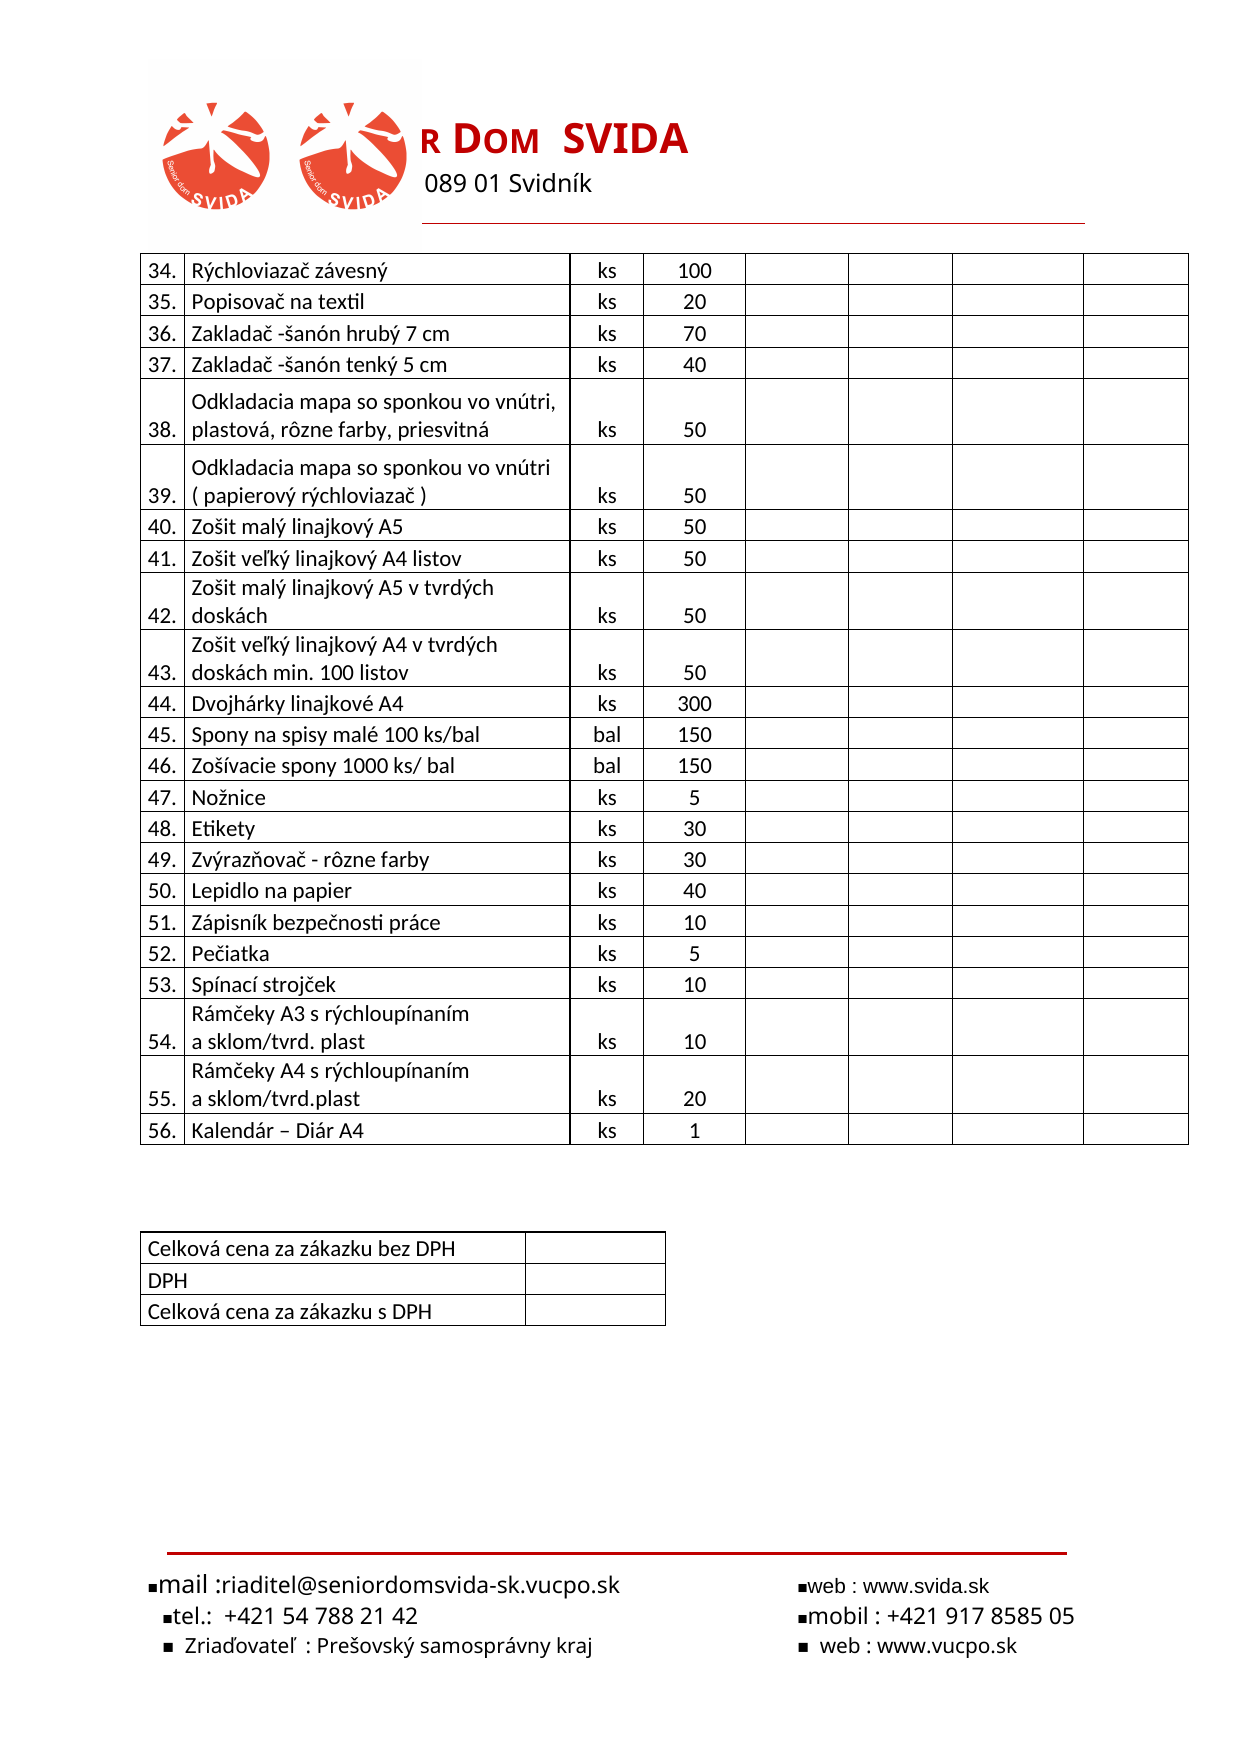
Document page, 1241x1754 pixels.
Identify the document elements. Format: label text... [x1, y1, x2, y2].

table_cell [746, 968, 848, 998]
table_cell 50 [644, 630, 745, 686]
table_cell [746, 254, 848, 284]
table_cell 30 [644, 812, 745, 842]
table_cell [849, 874, 952, 904]
table_header [526, 1233, 665, 1263]
table_cell 35. [141, 285, 184, 315]
table_cell 100 [644, 254, 745, 284]
table_cell ks [571, 906, 643, 936]
table_cell ks [571, 630, 643, 686]
table_cell [953, 348, 1083, 378]
table_cell [1084, 316, 1188, 347]
table_cell [526, 1264, 665, 1294]
table_cell Odkladacia mapa so sponkou vo vnútri ( papierový rýchloviazač ) [185, 445, 569, 509]
table_cell [1084, 285, 1188, 315]
table_cell [746, 510, 848, 540]
table_cell [849, 968, 952, 998]
table_cell Zošit veľký linajkový A4 listov [185, 541, 569, 572]
table_header Celková cena za zákazku bez DPH [141, 1233, 525, 1263]
table_cell Kalendár – Diár A4 [185, 1114, 569, 1144]
table_cell [953, 906, 1083, 936]
table_cell [1084, 843, 1188, 873]
table_cell [953, 541, 1083, 572]
table_cell Zošit veľký linajkový A4 v tvrdých doskách min. 100 listov [185, 630, 569, 686]
table_cell 41. [141, 541, 184, 572]
table_cell 300 [644, 687, 745, 717]
table_cell 46. [141, 749, 184, 779]
table_cell Zošit malý linajkový A5 v tvrdých doskách [185, 573, 569, 629]
table_cell 20 [644, 285, 745, 315]
table_cell [953, 874, 1083, 904]
table_cell Nožnice [185, 781, 569, 811]
table_cell [953, 1056, 1083, 1112]
table_cell [849, 1056, 952, 1112]
table_cell [1084, 687, 1188, 717]
table_cell [953, 843, 1083, 873]
table_cell 5 [644, 937, 745, 967]
table_cell ks [571, 687, 643, 717]
table_cell [746, 1114, 848, 1144]
table_cell [1084, 874, 1188, 904]
table_cell [953, 937, 1083, 967]
table_cell [1084, 906, 1188, 936]
table_cell Pečiatka [185, 937, 569, 967]
table_cell 150 [644, 749, 745, 779]
table_cell Celková cena za zákazku s DPH [141, 1295, 525, 1325]
table_cell 50 [644, 445, 745, 509]
table_cell [849, 749, 952, 779]
table_cell [746, 906, 848, 936]
table_cell [953, 968, 1083, 998]
table_cell [1084, 999, 1188, 1055]
table_cell 50 [644, 573, 745, 629]
table_cell [849, 630, 952, 686]
table_cell [746, 999, 848, 1055]
table_cell [1084, 937, 1188, 967]
table_cell [849, 445, 952, 509]
table_cell 10 [644, 968, 745, 998]
table_cell [849, 510, 952, 540]
table_cell 53. [141, 968, 184, 998]
table_cell [849, 843, 952, 873]
table_cell [953, 445, 1083, 509]
table_cell 40 [644, 348, 745, 378]
table_cell ks [571, 510, 643, 540]
table_cell [1084, 812, 1188, 842]
table_cell Spony na spisy malé 100 ks/bal [185, 718, 569, 748]
table_cell [849, 254, 952, 284]
table_cell Rámčeky A3 s rýchloupínaním a sklom/tvrd. plast [185, 999, 569, 1055]
table_cell [1084, 968, 1188, 998]
table_cell [1084, 254, 1188, 284]
table_cell [746, 781, 848, 811]
table_cell Spínací strojček [185, 968, 569, 998]
table_cell [746, 718, 848, 748]
table_cell 45. [141, 718, 184, 748]
table_cell ks [571, 573, 643, 629]
table_cell [1084, 1114, 1188, 1144]
table_cell Zakladač -šanón tenký 5 cm [185, 348, 569, 378]
table_cell ks [571, 348, 643, 378]
table_cell ks [571, 285, 643, 315]
table_cell Rýchloviazač závesný [185, 254, 569, 284]
table_cell DPH [141, 1264, 525, 1294]
table_cell 150 [644, 718, 745, 748]
table_cell [1084, 510, 1188, 540]
table_cell 49. [141, 843, 184, 873]
table_cell [849, 781, 952, 811]
table_cell [1084, 379, 1188, 443]
table_cell [953, 573, 1083, 629]
table_cell [953, 812, 1083, 842]
table_cell [953, 749, 1083, 779]
table_cell [953, 687, 1083, 717]
table_cell 36. [141, 316, 184, 347]
table_cell [1084, 1056, 1188, 1112]
table_cell [746, 316, 848, 347]
table_cell 34. [141, 254, 184, 284]
table_cell [849, 999, 952, 1055]
table_cell [1084, 749, 1188, 779]
table_cell [849, 937, 952, 967]
table_cell Etikety [185, 812, 569, 842]
table_cell Zvýrazňovač - rôzne farby [185, 843, 569, 873]
table_cell [1084, 718, 1188, 748]
table_cell [849, 316, 952, 347]
table_cell [746, 630, 848, 686]
table_cell [849, 812, 952, 842]
table_cell ks [571, 843, 643, 873]
table_cell ks [571, 1114, 643, 1144]
table_cell 54. [141, 999, 184, 1055]
table_cell [849, 573, 952, 629]
table_cell [746, 379, 848, 443]
table_cell [746, 874, 848, 904]
table_cell 5 [644, 781, 745, 811]
table_cell ks [571, 781, 643, 811]
table_cell [746, 541, 848, 572]
table_cell 52. [141, 937, 184, 967]
table_cell [746, 812, 848, 842]
table_cell ks [571, 1056, 643, 1112]
table_cell [953, 379, 1083, 443]
table_cell 55. [141, 1056, 184, 1112]
table_cell Dvojhárky linajkové A4 [185, 687, 569, 717]
table_cell Zošit malý linajkový A5 [185, 510, 569, 540]
table_cell [746, 1056, 848, 1112]
table_cell [746, 573, 848, 629]
table_cell [746, 687, 848, 717]
table_cell ks [571, 254, 643, 284]
table_cell [849, 348, 952, 378]
table_cell ks [571, 968, 643, 998]
table_cell [849, 379, 952, 443]
table_cell [953, 630, 1083, 686]
table_cell [526, 1295, 665, 1325]
table_cell Zošívacie spony 1000 ks/ bal [185, 749, 569, 779]
table_cell [953, 999, 1083, 1055]
table_cell [849, 285, 952, 315]
table_cell [849, 718, 952, 748]
table_cell [746, 843, 848, 873]
table_cell [953, 781, 1083, 811]
table_cell 40 [644, 874, 745, 904]
table_cell ks [571, 812, 643, 842]
table_cell [849, 541, 952, 572]
table_cell Zápisník bezpečnosti práce [185, 906, 569, 936]
table_cell 43. [141, 630, 184, 686]
table_cell 50. [141, 874, 184, 904]
table_cell 50 [644, 379, 745, 443]
table_cell ks [571, 379, 643, 443]
table_cell 30 [644, 843, 745, 873]
table_cell ks [571, 999, 643, 1055]
table_cell Zakladač -šanón hrubý 7 cm [185, 316, 569, 347]
table_cell [746, 348, 848, 378]
table_cell 51. [141, 906, 184, 936]
table_cell ks [571, 445, 643, 509]
table_cell 70 [644, 316, 745, 347]
table_cell [746, 285, 848, 315]
table_cell bal [571, 718, 643, 748]
table_cell [953, 718, 1083, 748]
table_cell 47. [141, 781, 184, 811]
table_cell 42. [141, 573, 184, 629]
table_cell 10 [644, 999, 745, 1055]
table_cell [1084, 348, 1188, 378]
table_cell 20 [644, 1056, 745, 1112]
table_cell 40. [141, 510, 184, 540]
table_cell ks [571, 937, 643, 967]
table_cell ks [571, 316, 643, 347]
table_cell [953, 285, 1083, 315]
table_cell [849, 687, 952, 717]
table_cell 1 [644, 1114, 745, 1144]
table_cell 50 [644, 541, 745, 572]
table_cell Lepidlo na papier [185, 874, 569, 904]
table_cell [953, 1114, 1083, 1144]
table_cell Rámčeky A4 s rýchloupínaním a sklom/tvrd.plast [185, 1056, 569, 1112]
table_cell Popisovač na textil [185, 285, 569, 315]
table_cell [953, 254, 1083, 284]
table_cell [1084, 573, 1188, 629]
table_cell [746, 749, 848, 779]
table_cell [849, 906, 952, 936]
table_cell Odkladacia mapa so sponkou vo vnútri, plastová, rôzne farby, priesvitná [185, 379, 569, 443]
table_cell [746, 445, 848, 509]
picture [147, 59, 422, 253]
table_cell 48. [141, 812, 184, 842]
table_cell [953, 316, 1083, 347]
table_cell [1084, 781, 1188, 811]
table_cell ks [571, 874, 643, 904]
table_cell [1084, 630, 1188, 686]
table_cell 44. [141, 687, 184, 717]
table_cell [953, 510, 1083, 540]
table_cell 10 [644, 906, 745, 936]
table_cell [1084, 445, 1188, 509]
table_cell 38. [141, 379, 184, 443]
table_cell 37. [141, 348, 184, 378]
table_cell [849, 1114, 952, 1144]
table_cell bal [571, 749, 643, 779]
table_cell ks [571, 541, 643, 572]
table_cell [746, 937, 848, 967]
table_cell [1084, 541, 1188, 572]
table_cell 39. [141, 445, 184, 509]
table_cell 50 [644, 510, 745, 540]
table_cell 56. [141, 1114, 184, 1144]
